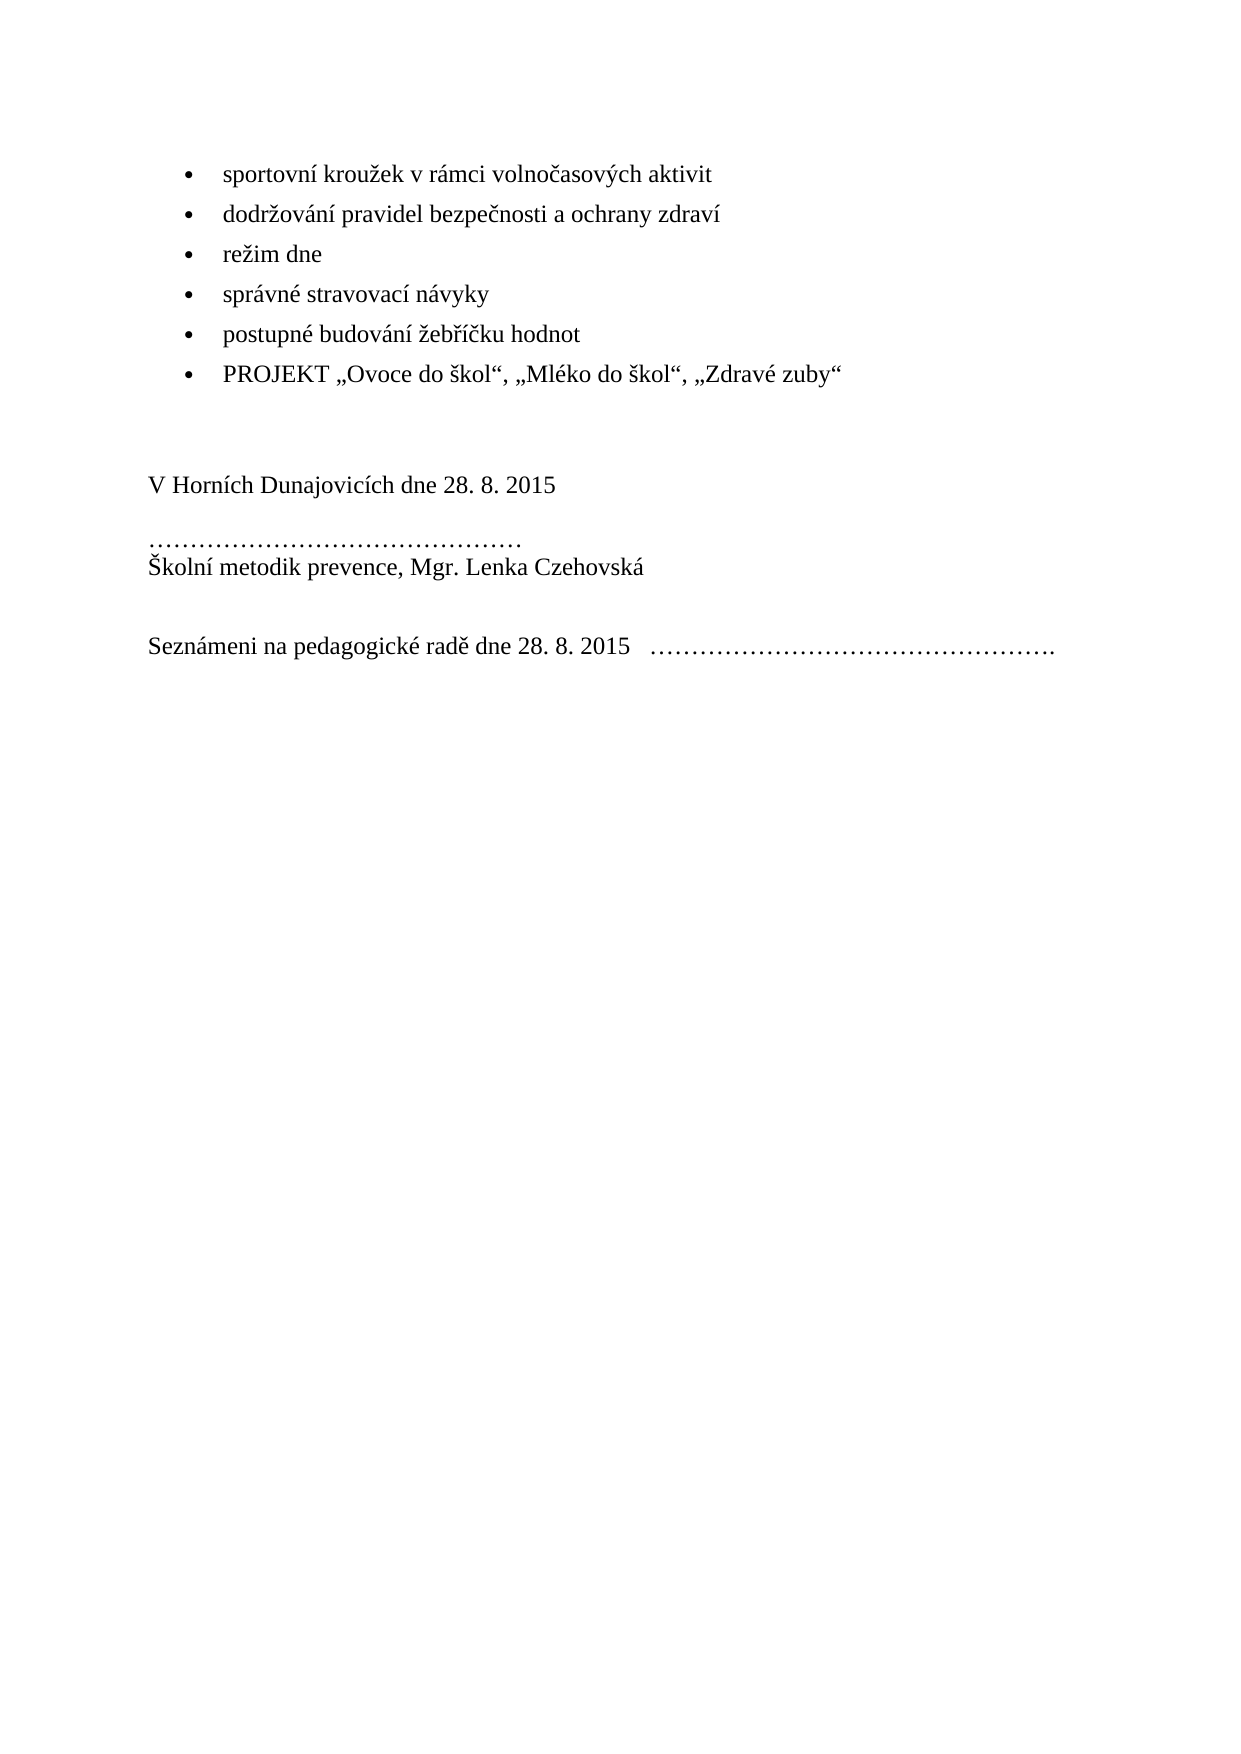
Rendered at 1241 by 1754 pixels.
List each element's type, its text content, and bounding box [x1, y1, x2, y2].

list postupné budování žebříčku hodnot [185, 308, 1093, 348]
text ……………………………………… [148, 524, 1093, 552]
list sportovní kroužek v rámci volnočasových aktivit [185, 148, 1093, 188]
text V Horních Dunajovicích dne 28. 8. 2015 [148, 470, 1093, 498]
list správné stravovací návyky [185, 268, 1093, 308]
list PROJEKT „Ovoce do škol“, „Mléko do škol“, „Zdravé zuby“ [185, 348, 1093, 388]
text Školní metodik prevence, Mgr. Lenka Czehovská [148, 552, 1093, 581]
list dodržování pravidel bezpečnosti a ochrany zdraví [185, 188, 1093, 228]
text Seznámeni na pedagogické radě dne 28. 8. 2015 …………………………………………. [148, 631, 1093, 659]
list režim dne [185, 228, 1093, 268]
